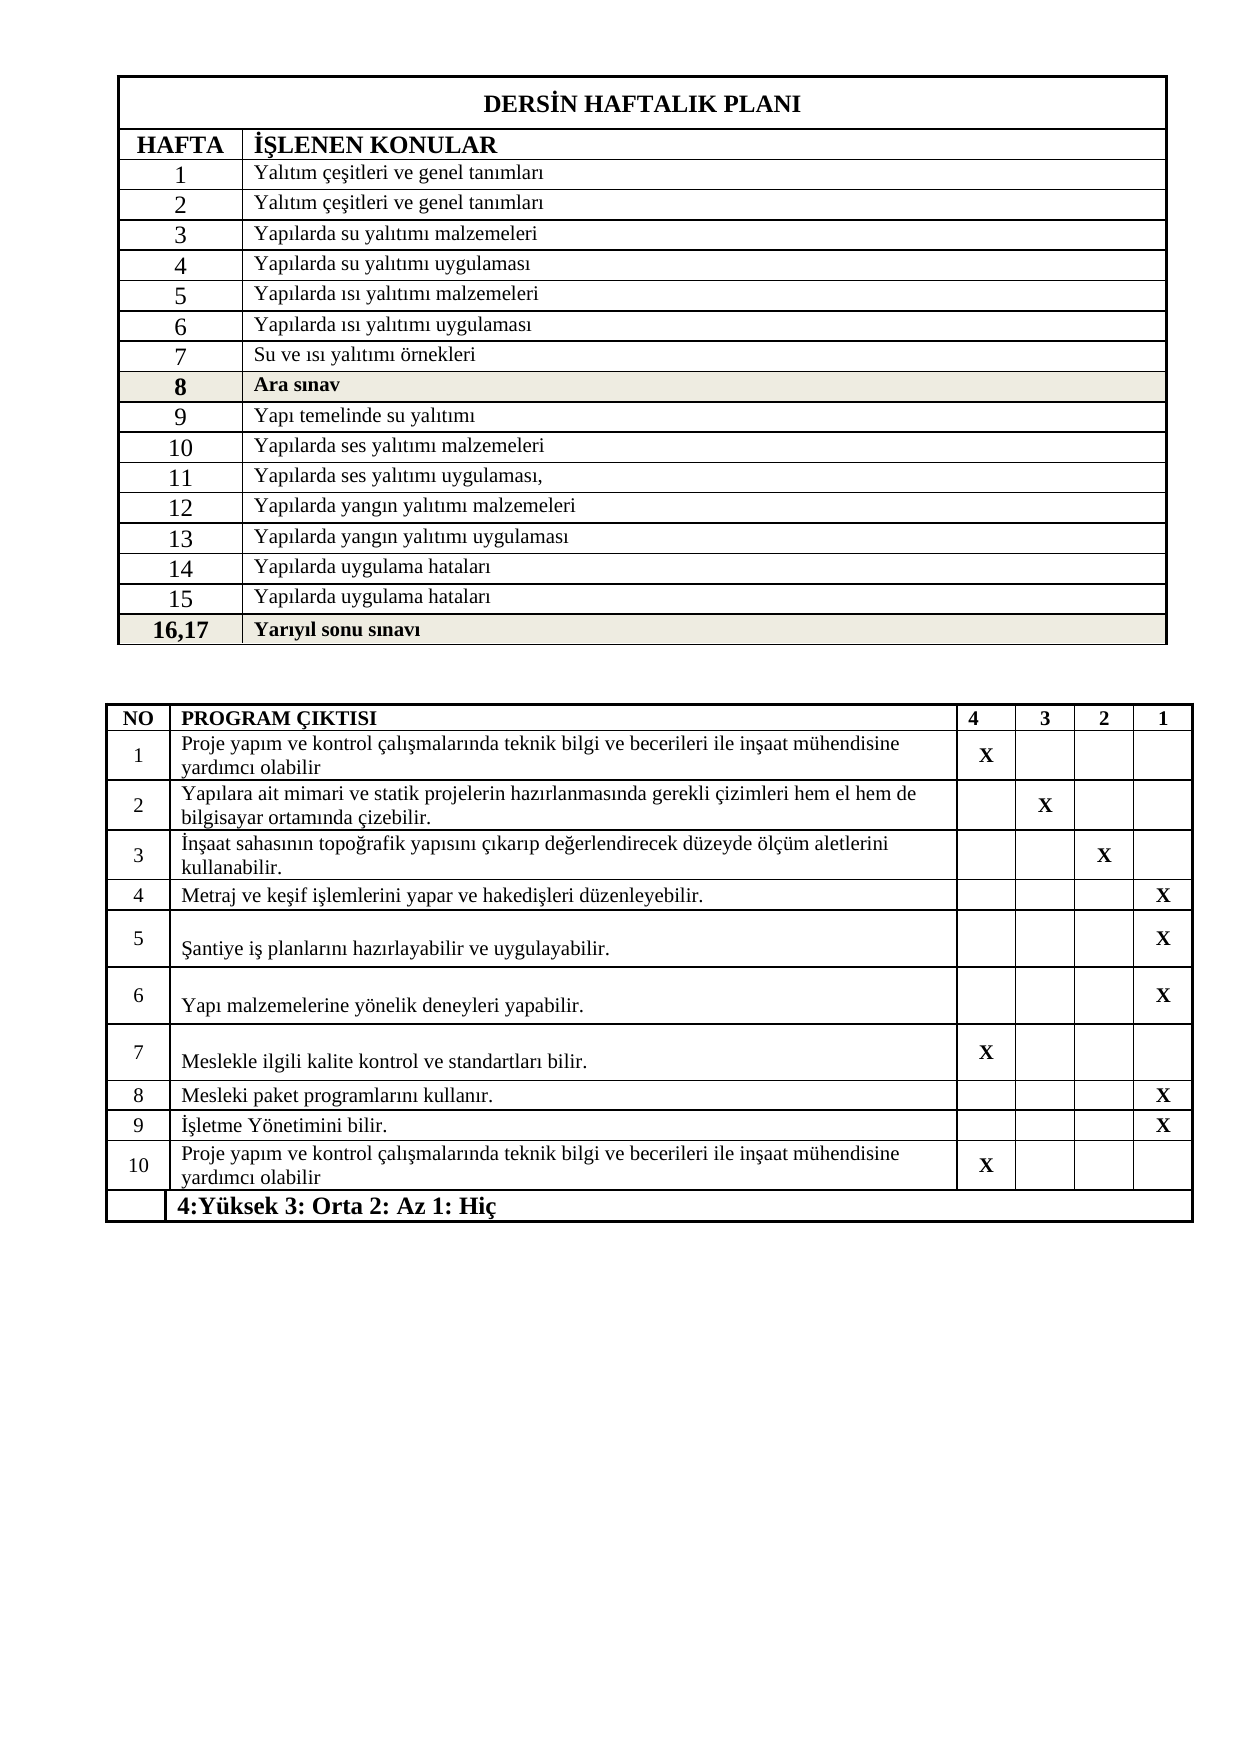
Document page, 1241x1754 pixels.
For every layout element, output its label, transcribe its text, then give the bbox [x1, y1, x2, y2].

table_cell 16,17 [120, 615, 242, 643]
table_cell [1075, 911, 1133, 966]
table_cell [108, 1191, 164, 1219]
table_cell [1075, 880, 1133, 909]
table_cell 3 [120, 221, 242, 249]
table_cell [958, 781, 1015, 829]
table_cell 1 [108, 731, 169, 779]
table_cell [1016, 1111, 1074, 1139]
table_cell [1075, 968, 1133, 1023]
table_cell X [1075, 831, 1133, 879]
table_cell [958, 831, 1015, 879]
table_cell [1134, 781, 1191, 829]
table_header DERSİN HAFTALIK PLANI [120, 78, 1165, 128]
table_cell X [1016, 781, 1074, 829]
table_cell [1016, 968, 1074, 1023]
table_header 4 [958, 706, 1015, 730]
table_header 1 [1134, 706, 1191, 730]
table_cell Yalıtım çeşitleri ve genel tanımları [243, 160, 1165, 189]
table_cell [1134, 1025, 1191, 1080]
table_cell [1134, 731, 1191, 779]
table_cell [1016, 831, 1074, 879]
table_header NO [108, 706, 169, 730]
table_cell [1075, 1111, 1133, 1139]
table_cell Yapılarda uygulama hataları [243, 554, 1165, 583]
table_cell X [1134, 911, 1191, 966]
table_cell [958, 968, 1015, 1023]
table_cell İŞLENEN KONULAR [243, 130, 1165, 158]
table_cell 4:Yüksek 3: Orta 2: Az 1: Hiç [167, 1191, 1191, 1219]
table_cell 6 [120, 312, 242, 340]
table_header 3 [1016, 706, 1074, 730]
table_cell 6 [108, 968, 169, 1023]
table_cell [1016, 911, 1074, 966]
table_cell HAFTA [120, 130, 242, 158]
table_cell Yapılarda ses yalıtımı malzemeleri [243, 433, 1165, 462]
table_cell [1075, 1141, 1133, 1189]
table_header 2 [1075, 706, 1133, 730]
table_header PROGRAM ÇIKTISI [171, 706, 956, 730]
table_cell X [1134, 1081, 1191, 1109]
table_cell X [1134, 1111, 1191, 1139]
table_cell 9 [108, 1111, 169, 1139]
table_cell X [1134, 968, 1191, 1023]
table_cell 4 [120, 251, 242, 280]
table_cell Meslekle ilgili kalite kontrol ve standartları bilir. [171, 1025, 956, 1080]
table_cell 11 [120, 463, 242, 492]
table_cell 15 [120, 585, 242, 613]
table_cell 8 [108, 1081, 169, 1109]
table_cell Mesleki paket programlarını kullanır. [171, 1081, 956, 1109]
table_cell 5 [108, 911, 169, 966]
table_cell 5 [120, 281, 242, 310]
table_cell [1134, 1141, 1191, 1189]
table_cell Yapılarda yangın yalıtımı malzemeleri [243, 493, 1165, 522]
table_cell Yapılarda uygulama hataları [243, 585, 1165, 613]
table_cell [1075, 731, 1133, 779]
table_cell [1016, 1025, 1074, 1080]
table_cell Yapılara ait mimari ve statik projelerin hazırlanmasında gerekli çizimleri hem el hem de bilgisayar ortamında çizebilir. [171, 781, 956, 829]
table_cell Yapı malzemelerine yönelik deneyleri yapabilir. [171, 968, 956, 1023]
table_cell Su ve ısı yalıtımı örnekleri [243, 342, 1165, 371]
table_cell [958, 1111, 1015, 1139]
table_cell [1075, 781, 1133, 829]
table_cell [1016, 1081, 1074, 1109]
table_cell [958, 880, 1015, 909]
table_cell [1016, 1141, 1074, 1189]
table_cell Yapılarda ısı yalıtımı malzemeleri [243, 281, 1165, 310]
table_cell Yapı temelinde su yalıtımı [243, 403, 1165, 431]
table_cell [1075, 1081, 1133, 1109]
table_cell [1134, 831, 1191, 879]
table_cell 13 [120, 524, 242, 552]
table_cell X [958, 1141, 1015, 1189]
table_cell X [958, 1025, 1015, 1080]
table_cell Yalıtım çeşitleri ve genel tanımları [243, 190, 1165, 219]
table_cell Yarıyıl sonu sınavı [243, 615, 1165, 643]
table_cell 12 [120, 493, 242, 522]
table_cell İnşaat sahasının topoğrafik yapısını çıkarıp değerlendirecek düzeyde ölçüm aletlerini kullanabilir. [171, 831, 956, 879]
table_cell Ara sınav [243, 372, 1165, 401]
table_cell Proje yapım ve kontrol çalışmalarında teknik bilgi ve becerileri ile inşaat mühendisine yardımcı olabilir [171, 1141, 956, 1189]
table_cell 14 [120, 554, 242, 583]
table_cell Şantiye iş planlarını hazırlayabilir ve uygulayabilir. [171, 911, 956, 966]
table_cell 9 [120, 403, 242, 431]
table_cell 10 [108, 1141, 169, 1189]
table_cell Metraj ve keşif işlemlerini yapar ve hakedişleri düzenleyebilir. [171, 880, 956, 909]
table_cell 7 [108, 1025, 169, 1080]
table_cell [958, 911, 1015, 966]
table_cell X [1134, 880, 1191, 909]
table_cell [958, 1081, 1015, 1109]
table_cell Yapılarda yangın yalıtımı uygulaması [243, 524, 1165, 552]
table_cell [1075, 1025, 1133, 1080]
table_cell 1 [120, 160, 242, 189]
table_cell 7 [120, 342, 242, 371]
table_cell 2 [108, 781, 169, 829]
table_cell 3 [108, 831, 169, 879]
table_cell Yapılarda su yalıtımı malzemeleri [243, 221, 1165, 249]
table_cell Yapılarda ısı yalıtımı uygulaması [243, 312, 1165, 340]
table_cell İşletme Yönetimini bilir. [171, 1111, 956, 1139]
table_cell X [958, 731, 1015, 779]
table_cell 10 [120, 433, 242, 462]
table_cell Yapılarda su yalıtımı uygulaması [243, 251, 1165, 280]
table_cell [1016, 880, 1074, 909]
table_cell 4 [108, 880, 169, 909]
table_cell 2 [120, 190, 242, 219]
table_cell 8 [120, 372, 242, 401]
table_cell Yapılarda ses yalıtımı uygulaması, [243, 463, 1165, 492]
table_cell Proje yapım ve kontrol çalışmalarında teknik bilgi ve becerileri ile inşaat mühendisine yardımcı olabilir [171, 731, 956, 779]
table_cell [1016, 731, 1074, 779]
